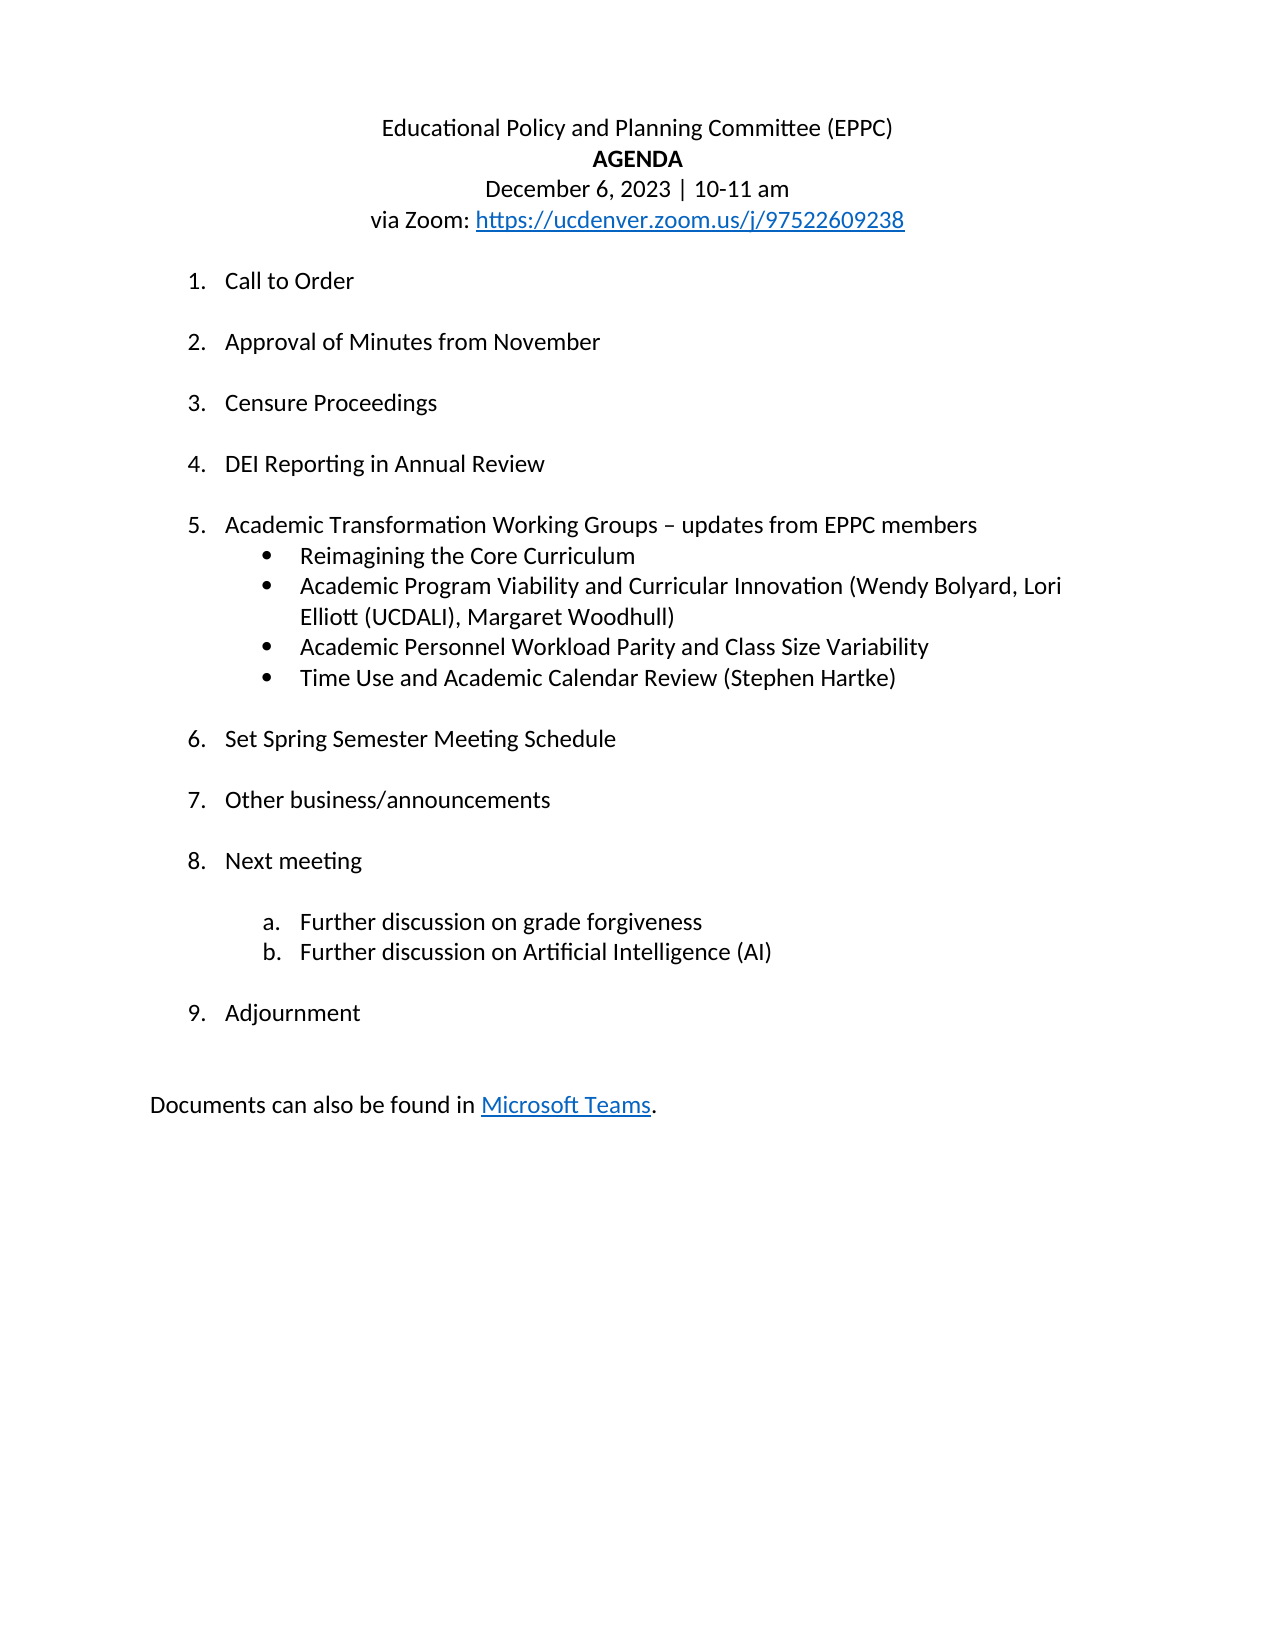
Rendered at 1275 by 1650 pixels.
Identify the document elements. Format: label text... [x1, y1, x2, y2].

list Censure Proceedings [187, 387, 1125, 418]
list Adjournment [187, 998, 1125, 1028]
list Next meeting [187, 845, 1125, 876]
list Further discussion on grade forgiveness [262, 906, 1125, 937]
list Other business/announcements [187, 784, 1125, 814]
list Academic Program Viability and Curricular Innovation (Wendy Bolyard, Lori Elliott (UCDALI), Margaret Woodhull) [262, 570, 1125, 631]
list Further discussion on Artificial Intelligence (AI) [262, 937, 1125, 967]
list Time Use and Academic Calendar Review (Stephen Hartke) [262, 662, 1125, 692]
list Academic Personnel Workload Parity and Class Size Variability [262, 631, 1125, 662]
text December 6, 2023 | 10-11 am [150, 173, 1125, 204]
text via Zoom: https://ucdenver.zoom.us/j/97522609238 [150, 204, 1125, 234]
text AGENDA [150, 143, 1125, 173]
list Academic Transformation Working Groups – updates from EPPC members [187, 509, 1125, 540]
text Educational Policy and Planning Committee (EPPC) [150, 112, 1125, 143]
list Set Spring Semester Meeting Schedule [187, 723, 1125, 753]
list Call to Order [187, 265, 1125, 296]
list Approval of Minutes from November [187, 326, 1125, 357]
list DEI Reporting in Annual Review [187, 448, 1125, 479]
list Reimagining the Core Curriculum [262, 540, 1125, 570]
text Documents can also be found in Microsoft Teams. [150, 1089, 1125, 1120]
